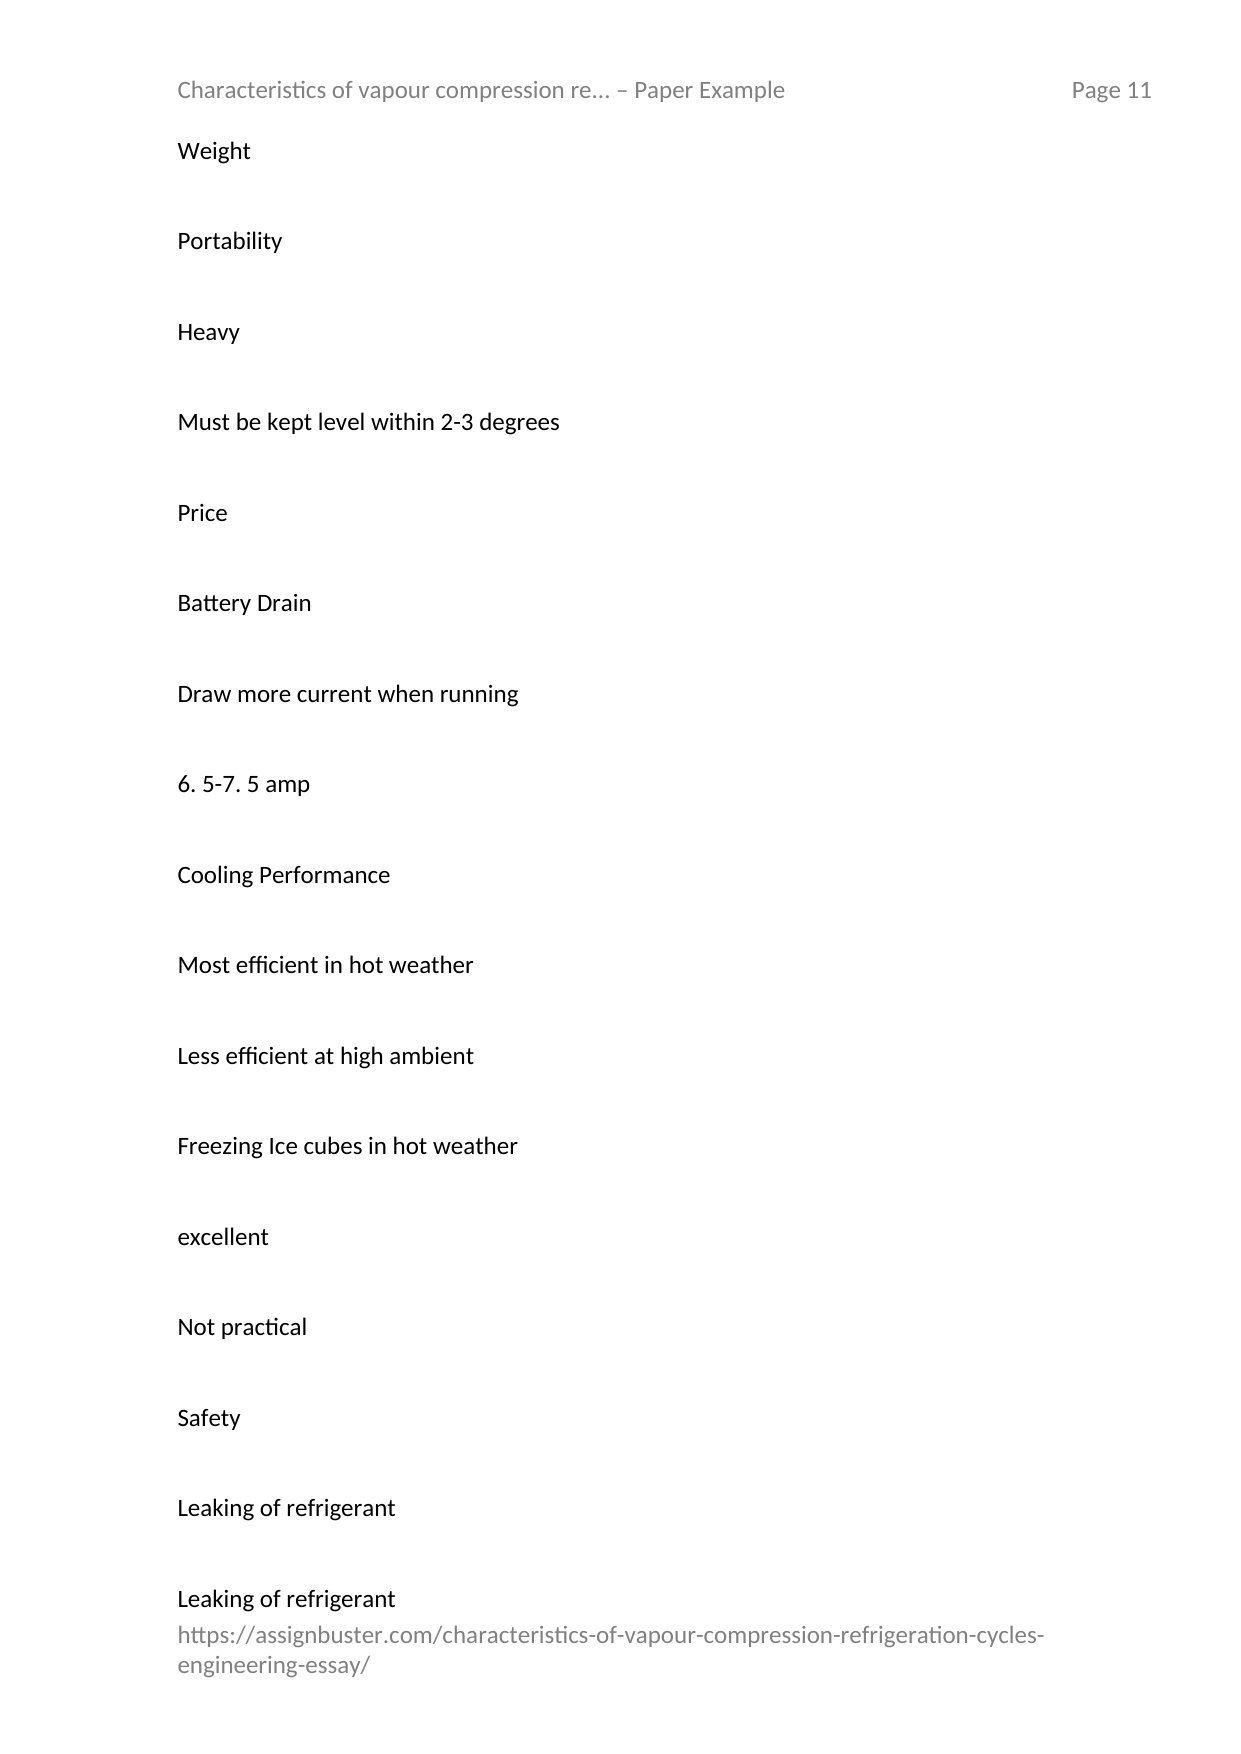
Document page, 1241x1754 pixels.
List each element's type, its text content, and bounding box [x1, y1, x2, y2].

text excellent [177, 1221, 1152, 1252]
text Draw more current when running [177, 678, 1152, 708]
text Not practical [177, 1312, 1152, 1342]
text Leaking of refrigerant [177, 1583, 1152, 1614]
text Freezing Ice cubes in hot weather [177, 1131, 1152, 1161]
text Must be kept level within 2-3 degrees [177, 406, 1152, 437]
text Weight [177, 135, 1152, 165]
text Cooling Performance [177, 859, 1152, 889]
text Battery Drain [177, 587, 1152, 618]
text Portability [177, 225, 1152, 256]
text Most efficient in hot weather [177, 949, 1152, 980]
text Price [177, 497, 1152, 527]
text Heavy [177, 316, 1152, 346]
text Leaking of refrigerant [177, 1493, 1152, 1523]
text 6. 5-7. 5 amp [177, 768, 1152, 799]
text Less efficient at high ambient [177, 1040, 1152, 1071]
text Safety [177, 1402, 1152, 1433]
